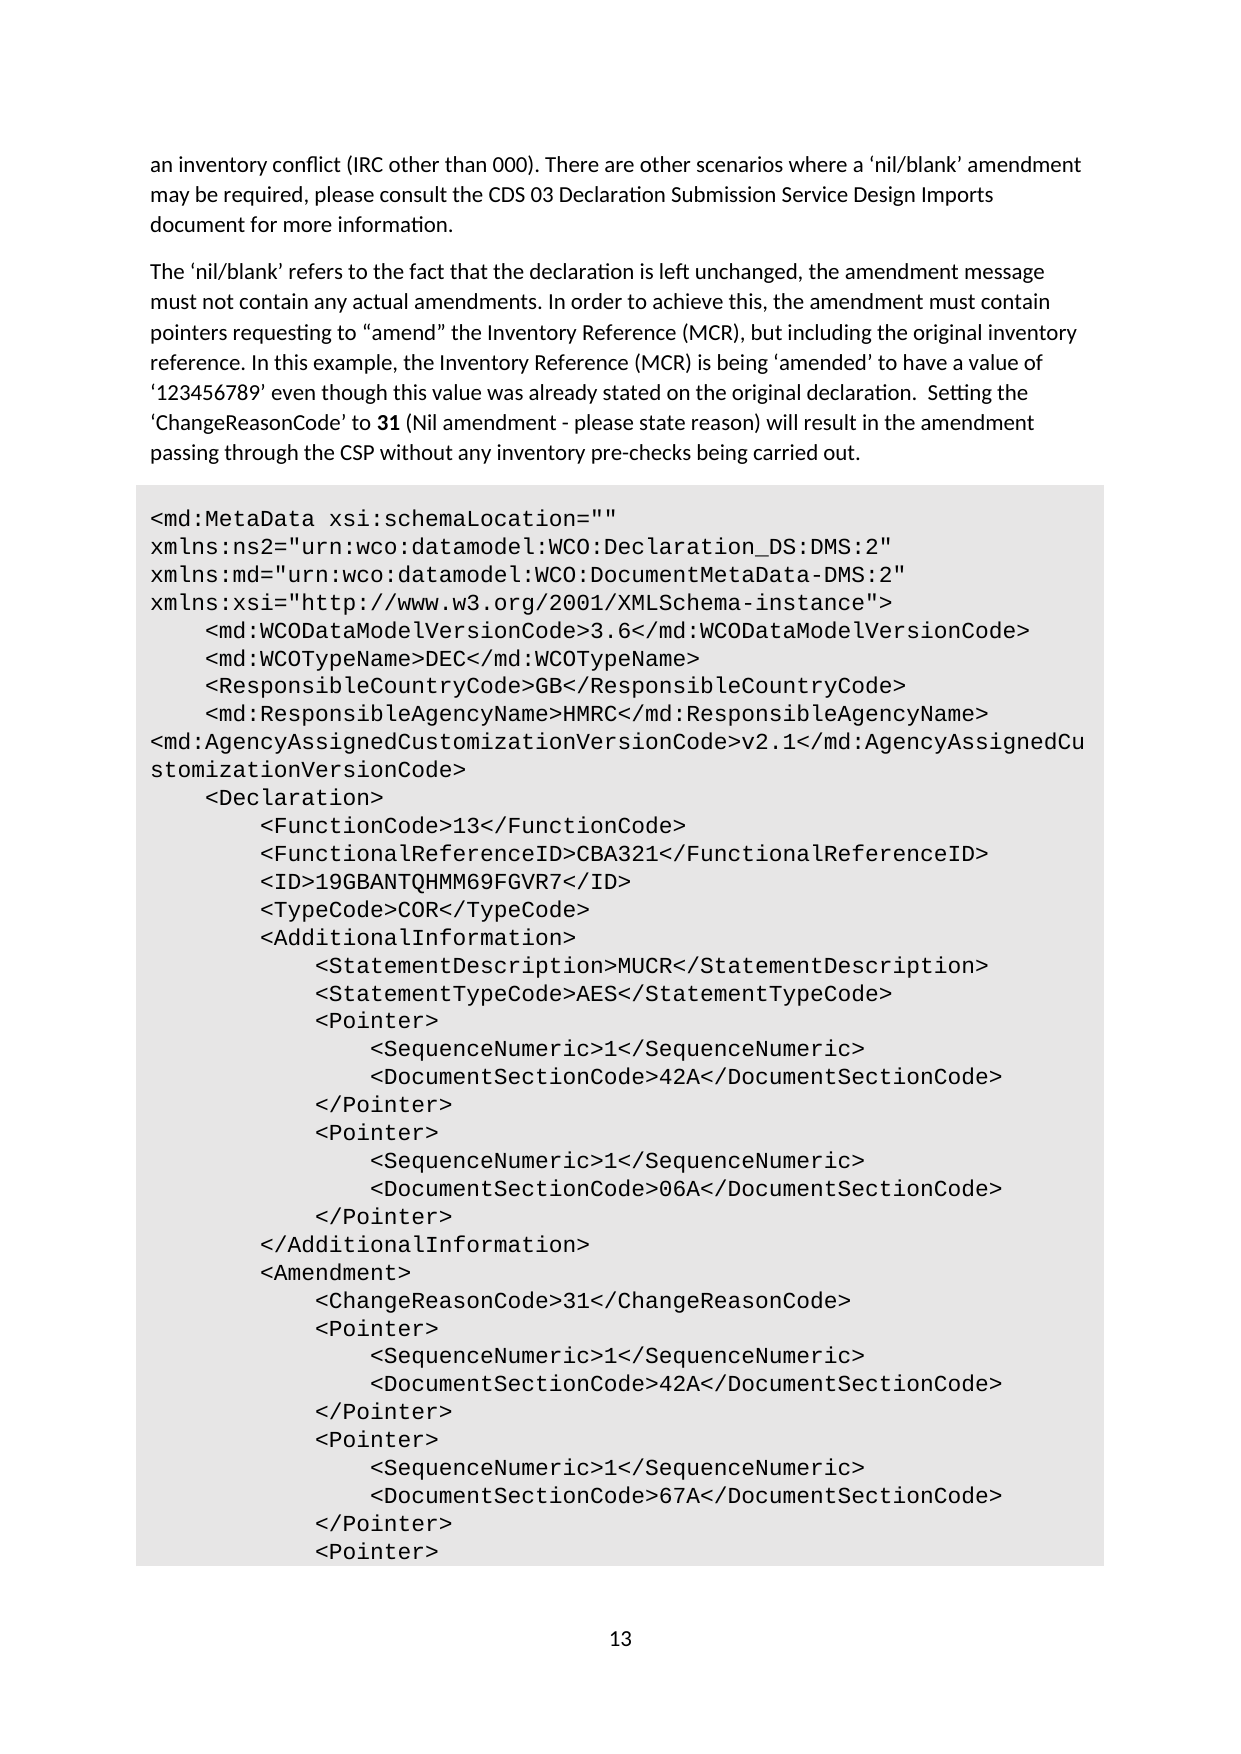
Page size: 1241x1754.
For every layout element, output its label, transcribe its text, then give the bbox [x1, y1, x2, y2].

text <FunctionalReferenceID>CBA321</FunctionalReferenceID> [138, 820, 1103, 848]
text <DocumentSectionCode>67A</DocumentSectionCode> [138, 1462, 1103, 1490]
text <ResponsibleCountryCode>GB</ResponsibleCountryCode> [138, 653, 1103, 681]
text <Declaration> [138, 764, 1103, 792]
text <Pointer> [138, 1407, 1103, 1434]
text <Pointer> [138, 1518, 1103, 1565]
text <SequenceNumeric>1</SequenceNumeric> [138, 1323, 1103, 1351]
text <FunctionCode>13</FunctionCode> [138, 792, 1103, 820]
text </Pointer> [138, 1379, 1103, 1407]
text <Pointer> [138, 1099, 1103, 1127]
text <Amendment> [138, 1239, 1103, 1267]
text <md:MetaData xsi:schemaLocation="" xmlns:ns2="urn:wco:datamodel:WCO:Declaration_DS:DMS:2" [138, 486, 1103, 541]
text <SequenceNumeric>1</SequenceNumeric> [138, 1016, 1103, 1044]
text <ChangeReasonCode>31</ChangeReasonCode> [138, 1267, 1103, 1295]
text <StatementDescription>MUCR</StatementDescription> [138, 932, 1103, 960]
text <DocumentSectionCode>06A</DocumentSectionCode> [138, 1155, 1103, 1183]
text <ID>19GBANTQHMM69FGVR7</ID> [138, 848, 1103, 876]
text <SequenceNumeric>1</SequenceNumeric> [138, 1127, 1103, 1155]
text <SequenceNumeric>1</SequenceNumeric> [138, 1434, 1103, 1462]
text <Pointer> [138, 988, 1103, 1016]
text <Pointer> [138, 1295, 1103, 1323]
text <md:WCODataModelVersionCode>3.6</md:WCODataModelVersionCode> [138, 597, 1103, 625]
text </Pointer> [138, 1183, 1103, 1211]
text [150, 150, 1090, 238]
text </Pointer> [138, 1072, 1103, 1099]
text xmlns:md="urn:wco:datamodel:WCO:DocumentMetaData-DMS:2" xmlns:xsi="http://www.w3.org/2001/XMLSchema-instance"> [138, 541, 1103, 597]
text <md:ResponsibleAgencyName>HMRC</md:ResponsibleAgencyName> <md:AgencyAssignedCustomizationVersionCode>v2.1</md:AgencyAssignedCustomizationVersionCode> [138, 681, 1103, 764]
text <DocumentSectionCode>42A</DocumentSectionCode> [138, 1044, 1103, 1072]
text <AdditionalInformation> [138, 904, 1103, 932]
text <TypeCode>COR</TypeCode> [138, 876, 1103, 904]
text <DocumentSectionCode>42A</DocumentSectionCode> [138, 1351, 1103, 1379]
text </Pointer> [138, 1490, 1103, 1518]
text <md:WCOTypeName>DEC</md:WCOTypeName> [138, 625, 1103, 653]
text <StatementTypeCode>AES</StatementTypeCode> [138, 960, 1103, 988]
text </AdditionalInformation> [138, 1211, 1103, 1239]
text The ‘nil/blank’ refers to the fact that the declaration is left unchanged, the amendment message must not contain any actual amendments. In order to achieve this, the amendment must contain pointers requesting to “amend” the Inventory Reference (MCR), but including the original inventory reference. In this example, the Inventory Reference (MCR) is being ‘amended’ to have a value of ‘123456789’ even though this value was already stated on the original declaration. Setting the ‘ChangeReasonCode’ to 31 (Nil amendment - please state reason) will result in the amendment passing through the CSP without any inventory pre-checks being carried out. [150, 257, 1090, 467]
